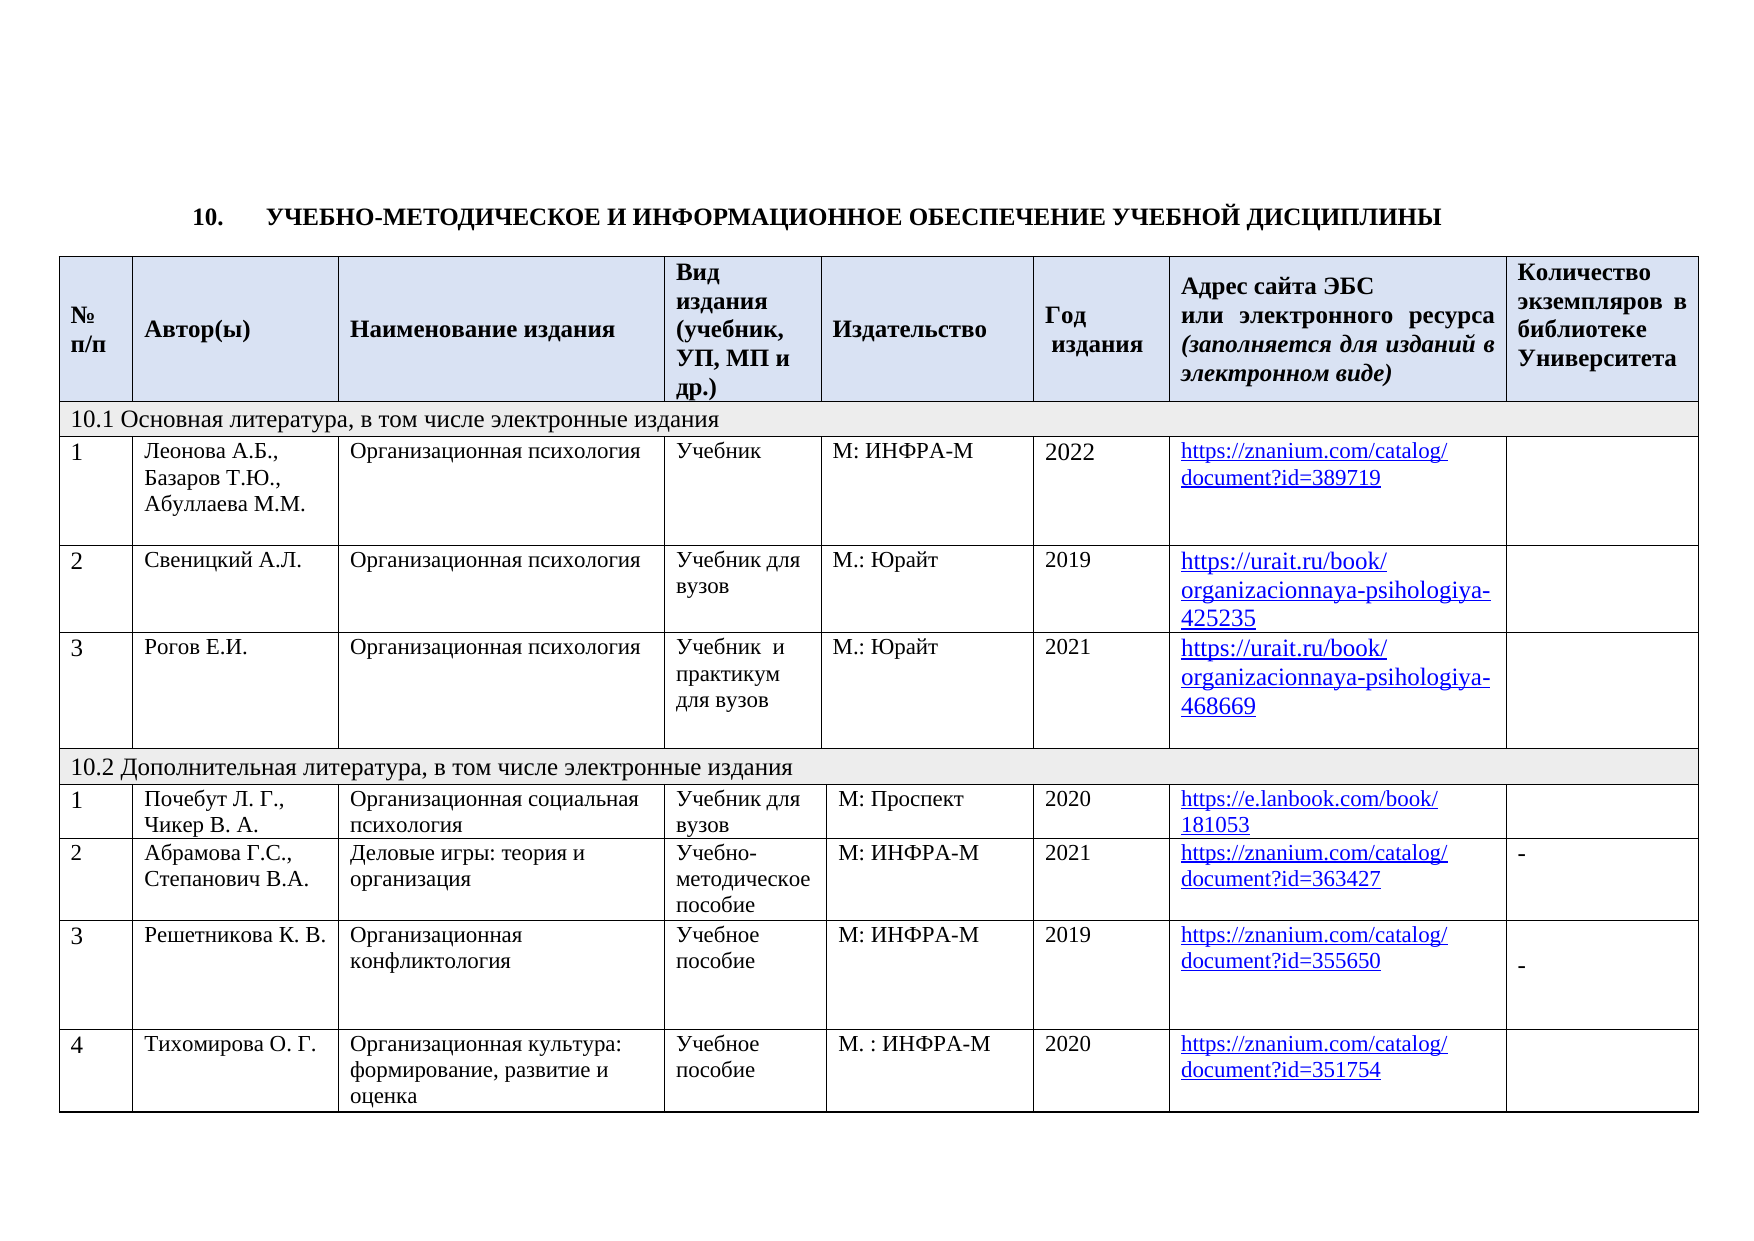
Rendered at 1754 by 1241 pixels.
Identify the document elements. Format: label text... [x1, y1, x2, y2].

table_cell 2020 [1034, 1030, 1169, 1111]
table_cell https://urait.ru/book/organizacionnaya-psihologiya-468669 [1170, 633, 1506, 748]
table_cell Свеницкий А.Л. [133, 546, 338, 632]
table_cell 2022 [1034, 437, 1169, 545]
table_cell Организационная культура: формирование, развитие и оценка [339, 1030, 664, 1111]
table_cell 3 [60, 921, 132, 1029]
table_cell https://znanium.com/catalog/document?id=351754 [1170, 1030, 1506, 1111]
table_cell Организационная психология [339, 437, 664, 545]
table_cell Рогов Е.И. [133, 633, 338, 748]
table_header Адрес сайта ЭБС или электронного ресурса (заполняется для изданий в электронном виде) [1170, 257, 1506, 401]
table_cell Учебное пособие [665, 921, 826, 1029]
table_cell 2021 [1034, 839, 1169, 920]
table_cell 2 [60, 546, 132, 632]
table_cell Учебное пособие [665, 1030, 826, 1111]
table_cell М. : ИНФРА-М [827, 1030, 1033, 1111]
table_cell 3 [60, 633, 132, 748]
table_cell [1507, 437, 1698, 545]
table_cell Почебут Л. Г., Чикер В. А. [133, 785, 338, 837]
table_cell М: ИНФРА-М [827, 839, 1033, 920]
table_cell https://urait.ru/book/organizacionnaya-psihologiya-425235 [1170, 546, 1506, 632]
table_cell М: ИНФРА-М [822, 437, 1033, 545]
table_cell 2019 [1034, 546, 1169, 632]
table_cell [1507, 1030, 1698, 1111]
table_cell Деловые игры: теория и организация [339, 839, 664, 920]
table_header Год издания [1034, 257, 1169, 401]
table_cell https://znanium.com/catalog/document?id=355650 [1170, 921, 1506, 1029]
table_cell 2021 [1034, 633, 1169, 748]
table_cell 1 [60, 437, 132, 545]
table_cell https://e.lanbook.com/book/181053 [1170, 785, 1506, 837]
table_cell Учебник для вузов [665, 546, 821, 632]
table_cell Организационная психология [339, 546, 664, 632]
table_cell - [1507, 921, 1698, 1029]
table_cell [1507, 546, 1698, 632]
table_cell 10.1 Основная литература, в том числе электронные издания [60, 402, 1698, 436]
table_cell [1507, 785, 1698, 837]
table_cell М.: Юрайт [822, 633, 1033, 748]
table_cell М.: Юрайт [822, 546, 1033, 632]
table_cell - [1507, 839, 1698, 920]
table_cell М: ИНФРА-М [827, 921, 1033, 1029]
table_header Наименование издания [339, 257, 664, 401]
table_cell Учебно-методическое пособие [665, 839, 826, 920]
table_cell Учебник [665, 437, 821, 545]
table_cell 1 [60, 785, 132, 837]
table_cell 2 [60, 839, 132, 920]
table_cell https://znanium.com/catalog/document?id=389719 [1170, 437, 1506, 545]
table_header Издательство [822, 257, 1033, 401]
table_cell 10.2 Дополнительная литература, в том числе электронные издания [60, 749, 1698, 784]
table_cell Леонова А.Б., Базаров Т.Ю., Абуллаева М.М. [133, 437, 338, 545]
table_cell Организационная психология [339, 633, 664, 748]
subtitle УЧЕБНО-МЕТОДИЧЕСКОЕ И ИНФОРМАЦИОННОЕ ОБЕСПЕЧЕНИЕ УЧЕБНОЙ ДИСЦИПЛИНЫ [192, 202, 1636, 231]
table_header Вид издания (учебник, УП, МП и др.) [665, 257, 821, 401]
table_header Количество экземпляров в библиотеке Университета [1507, 257, 1698, 401]
table_cell Учебник для вузов [665, 785, 826, 837]
table_cell Решетникова К. В. [133, 921, 338, 1029]
table_cell 4 [60, 1030, 132, 1111]
table_cell Организационная конфликтология [339, 921, 664, 1029]
table_cell 2020 [1034, 785, 1169, 837]
table_cell Учебник и практикум для вузов [665, 633, 821, 748]
table_header Автор(ы) [133, 257, 338, 401]
table_cell https://znanium.com/catalog/document?id=363427 [1170, 839, 1506, 920]
table_cell Организационная социальная психология [339, 785, 664, 837]
table_header № п/п [60, 257, 132, 401]
table_cell М: Проспект [827, 785, 1033, 837]
table_cell Абрамова Г.С., Степанович В.А. [133, 839, 338, 920]
table_cell 2019 [1034, 921, 1169, 1029]
table_cell Тихомирова О. Г. [133, 1030, 338, 1111]
table_cell [1507, 633, 1698, 748]
